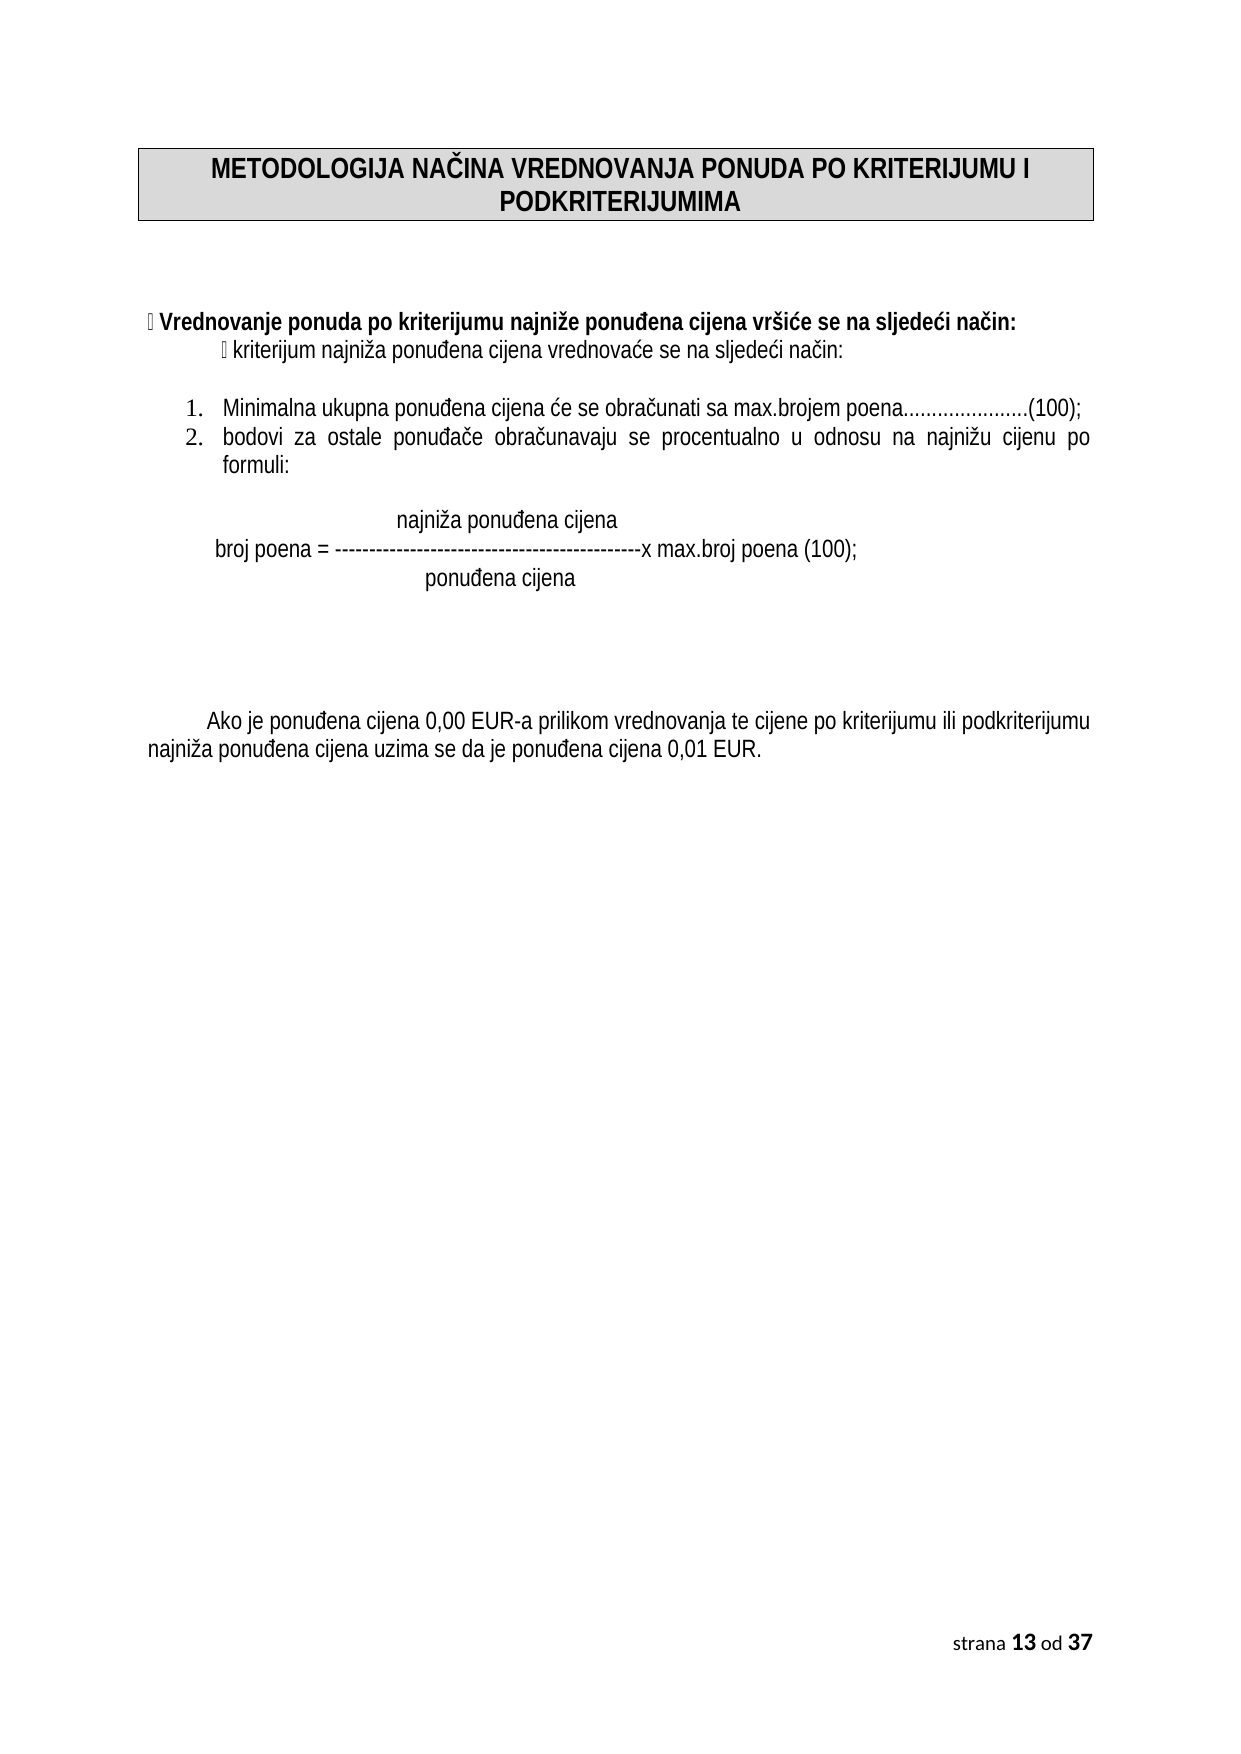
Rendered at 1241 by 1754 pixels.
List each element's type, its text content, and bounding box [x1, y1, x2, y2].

text najniža ponuđena cijena [215, 505, 1093, 534]
list bodovi za ostale ponuđače obračunavaju se procentualno u odnosu na najnižu cijenu po formuli: [185, 421, 1093, 479]
text  Vrednovanje ponuda po kriterijumu najniže ponuđena cijena vršiće se na sljedeći način: [747, 307, 1093, 335]
text ponuđena cijena [215, 563, 1093, 591]
subtitle METODOLOGIJA NAČINA VREDNOVANJA PONUDA PO KRITERIJUMU I PODKRITERIJUMIMA [139, 149, 1093, 220]
text  kriterijum najniža ponuđena cijena vrednovaće se na sljedeći način: [148, 335, 1093, 364]
text Ako je ponuđena cijena 0,00 EUR-a prilikom vrednovanja te cijene po kriterijumu ili podkriterijumu najniža ponuđena cijena uzima se da je ponuđena cijena 0,01 EUR. [148, 706, 1093, 763]
text broj poena = ---------------------------------------------x max.broj poena (100); [215, 534, 1093, 563]
list Minimalna ukupna ponuđena cijena će se obračunati sa max.brojem poena......................(100); [185, 393, 1093, 421]
